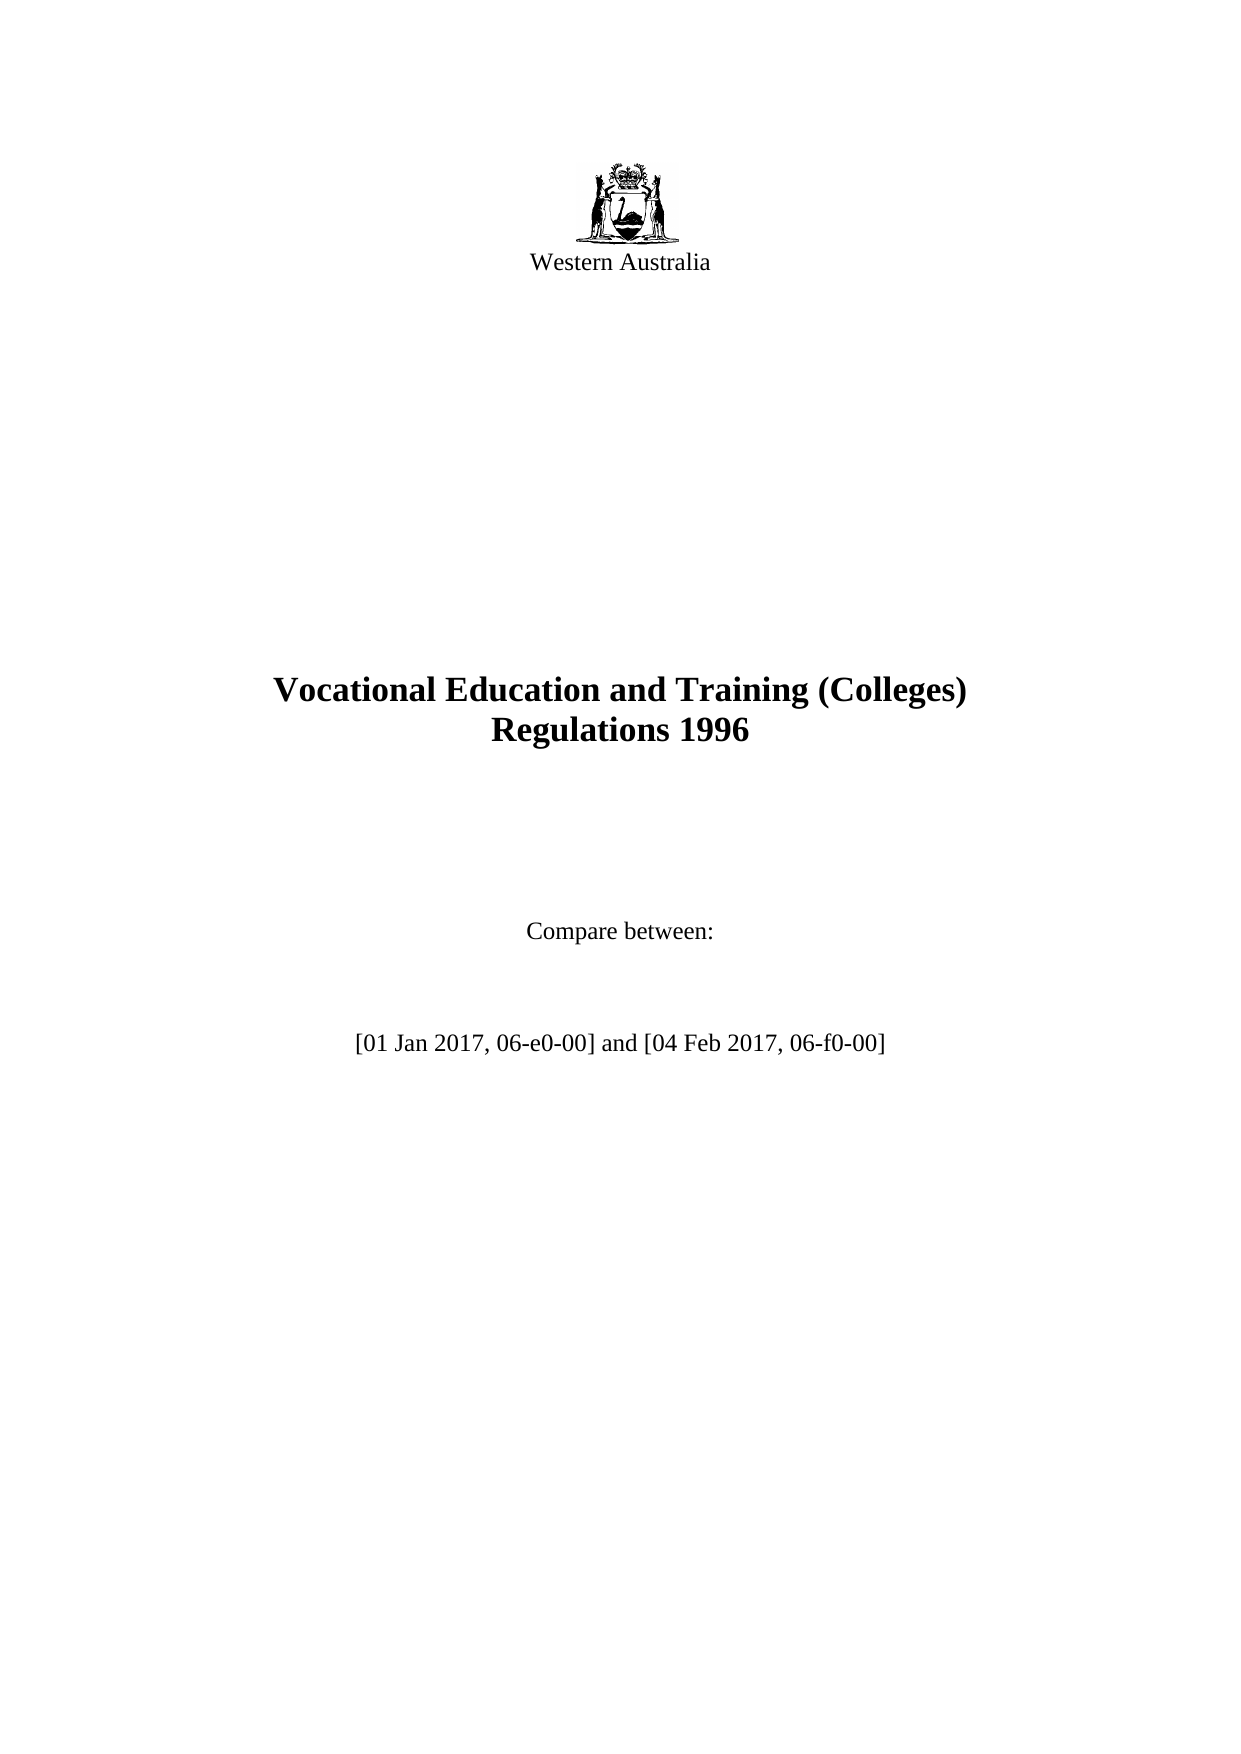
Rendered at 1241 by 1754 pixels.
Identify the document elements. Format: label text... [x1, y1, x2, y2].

text [01 Jan 2017, 06-e0-00] and [04 Feb 2017, 06-f0-00] [251, 1028, 990, 1057]
text Compare between: [251, 916, 990, 945]
picture [575, 162, 679, 246]
text Vocational Education and Training (Colleges) Regulations 1996 [251, 668, 990, 749]
text Western Australia [251, 247, 990, 276]
